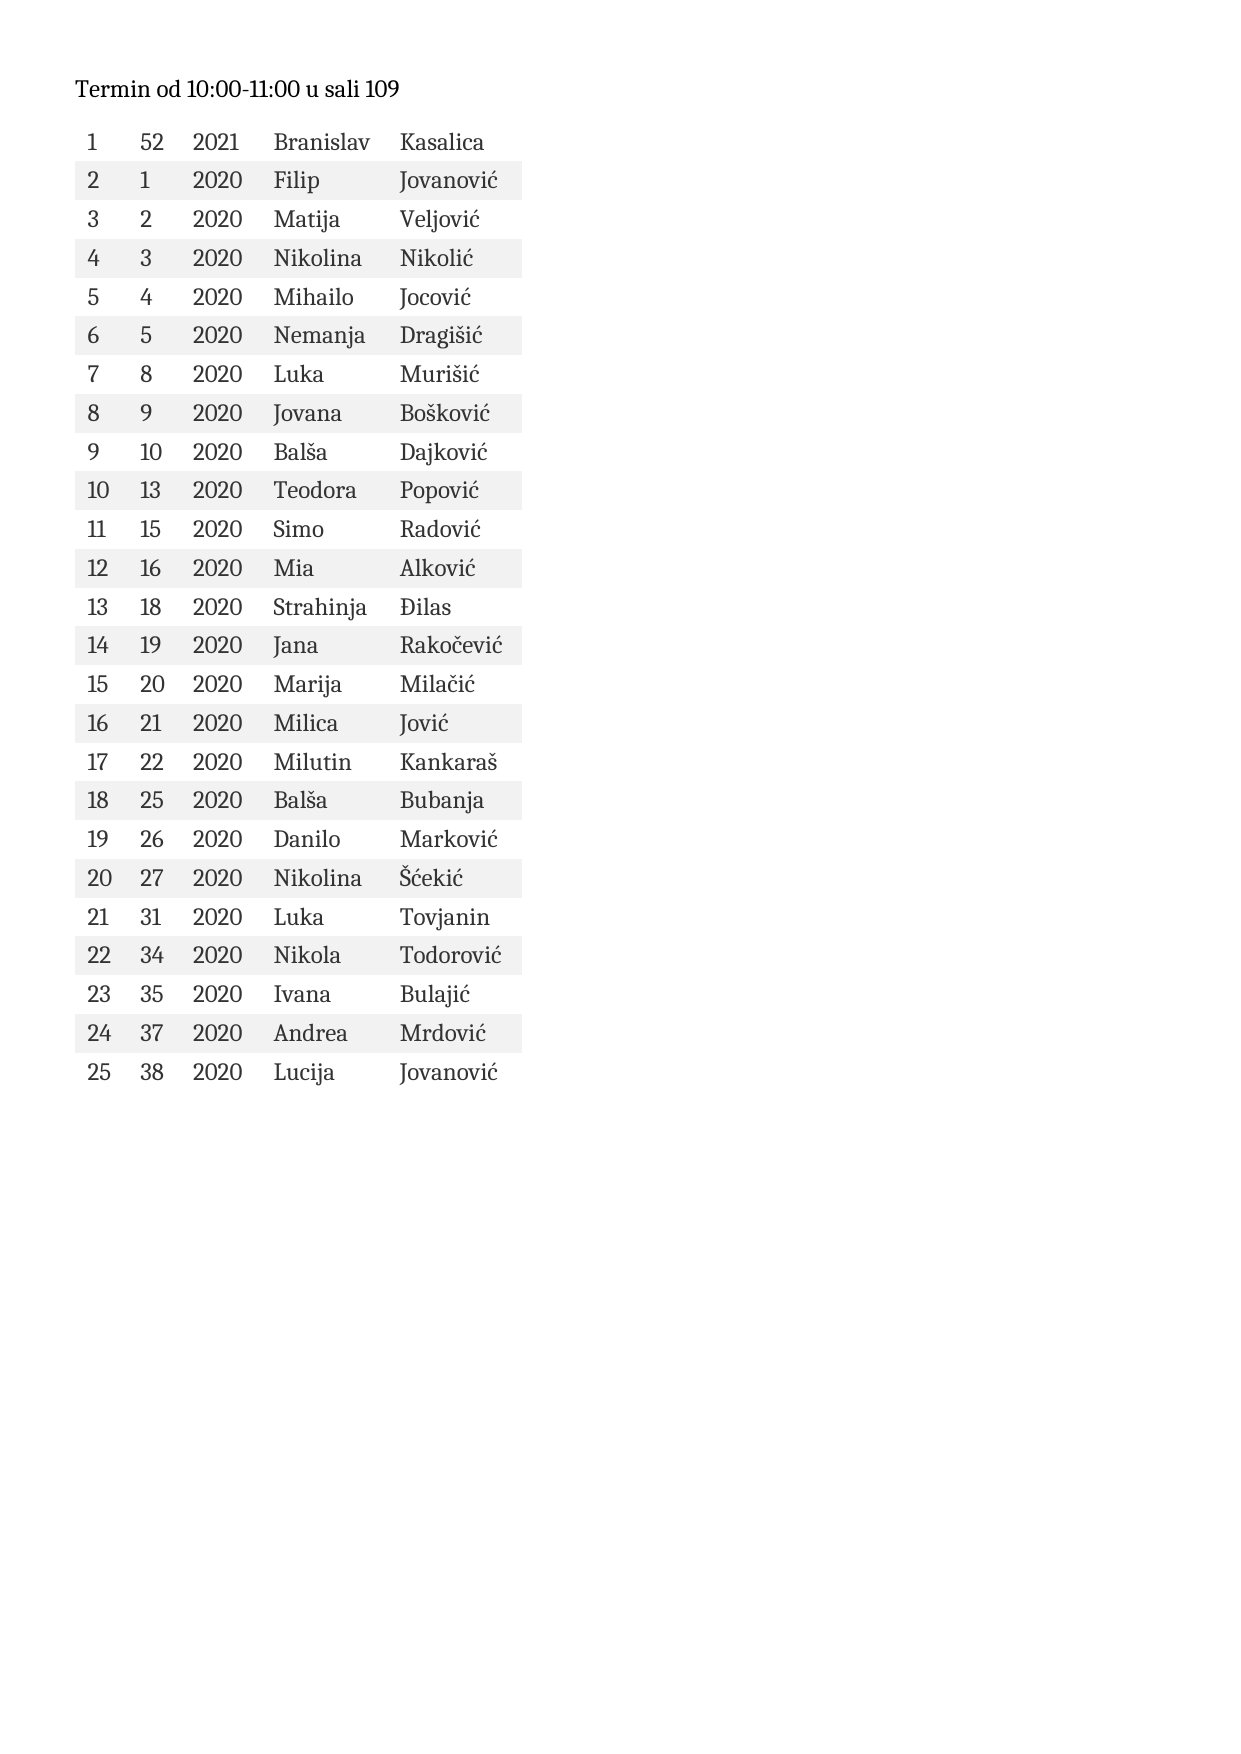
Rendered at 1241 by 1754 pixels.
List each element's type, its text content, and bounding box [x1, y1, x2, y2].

table_cell Mia [261, 549, 387, 588]
table_cell 22 [75, 936, 128, 975]
table_cell Todorović [387, 936, 522, 975]
table_cell 2020 [180, 588, 261, 626]
table_cell Dajković [387, 433, 522, 471]
table_cell 6 [75, 316, 128, 355]
table_cell Jocović [387, 278, 522, 316]
table_cell 2020 [180, 975, 261, 1014]
table_cell 19 [75, 820, 128, 859]
table_cell 17 [75, 743, 128, 781]
table_cell 34 [128, 936, 180, 975]
table_cell Bošković [387, 394, 522, 433]
table_cell Nemanja [261, 316, 387, 355]
table_cell 27 [128, 859, 180, 898]
table_cell 15 [75, 665, 128, 704]
table_cell 2020 [180, 278, 261, 316]
table_cell 31 [128, 898, 180, 936]
table_cell Šćekić [387, 859, 522, 898]
table_cell 24 [75, 1014, 128, 1053]
table_cell 2020 [180, 781, 261, 820]
table_cell 18 [128, 588, 180, 626]
table_cell 3 [128, 239, 180, 278]
table_cell Murišić [387, 355, 522, 394]
table_cell 13 [75, 588, 128, 626]
table_cell 4 [75, 239, 128, 278]
table_cell 2 [128, 200, 180, 239]
table_cell 12 [75, 549, 128, 588]
table_cell Nikolić [387, 239, 522, 278]
table_cell 2020 [180, 1053, 261, 1091]
table_cell Milica [261, 704, 387, 743]
table_cell 20 [128, 665, 180, 704]
table_cell 37 [128, 1014, 180, 1053]
table_cell 2020 [180, 200, 261, 239]
table_cell 38 [128, 1053, 180, 1091]
table_cell Jovanović [387, 161, 522, 200]
table_cell 23 [75, 975, 128, 1014]
table_cell Ivana [261, 975, 387, 1014]
table_cell 4 [128, 278, 180, 316]
table_cell Teodora [261, 471, 387, 510]
table_cell 2020 [180, 626, 261, 665]
table_cell Balša [261, 781, 387, 820]
table_cell Mihailo [261, 278, 387, 316]
table_cell Danilo [261, 820, 387, 859]
table_header Branislav [261, 123, 387, 161]
table_cell 11 [75, 510, 128, 549]
table_cell Popović [387, 471, 522, 510]
table_cell 2020 [180, 820, 261, 859]
table_cell 19 [128, 626, 180, 665]
table_cell Nikolina [261, 859, 387, 898]
table_cell Tovjanin [387, 898, 522, 936]
table_cell Marija [261, 665, 387, 704]
text Termin od 10:00-11:00 u sali 109 [75, 75, 1165, 104]
table_cell 15 [128, 510, 180, 549]
table_cell 26 [128, 820, 180, 859]
table_cell 2020 [180, 355, 261, 394]
table_header 1 [75, 123, 128, 161]
table_cell Milačić [387, 665, 522, 704]
table_header 52 [128, 123, 180, 161]
table_cell 22 [128, 743, 180, 781]
table_cell 2020 [180, 394, 261, 433]
table_cell Nikola [261, 936, 387, 975]
table_cell 2020 [180, 743, 261, 781]
table_cell Simo [261, 510, 387, 549]
table_cell 2020 [180, 665, 261, 704]
table_cell 2020 [180, 549, 261, 588]
table_cell Rakočević [387, 626, 522, 665]
table_cell Milutin [261, 743, 387, 781]
table_cell 2020 [180, 704, 261, 743]
table_cell Bulajić [387, 975, 522, 1014]
table_cell 7 [75, 355, 128, 394]
table_cell Jana [261, 626, 387, 665]
table_cell Luka [261, 898, 387, 936]
table_cell Jovana [261, 394, 387, 433]
table_header Kasalica [387, 123, 522, 161]
table_cell 10 [75, 471, 128, 510]
table_cell Nikolina [261, 239, 387, 278]
table_cell 5 [128, 316, 180, 355]
table_cell 16 [128, 549, 180, 588]
table_cell Dragišić [387, 316, 522, 355]
table_cell 20 [75, 859, 128, 898]
table_cell Filip [261, 161, 387, 200]
table_cell 21 [128, 704, 180, 743]
table_cell 21 [75, 898, 128, 936]
table_cell 2 [75, 161, 128, 200]
table_cell Lucija [261, 1053, 387, 1091]
table_cell 2020 [180, 936, 261, 975]
table_cell 3 [75, 200, 128, 239]
table_cell 2020 [180, 161, 261, 200]
table_cell Mrdović [387, 1014, 522, 1053]
table_cell 14 [75, 626, 128, 665]
table_cell Jovanović [387, 1053, 522, 1091]
table_cell 2020 [180, 316, 261, 355]
table_cell 2020 [180, 510, 261, 549]
table_cell 10 [128, 433, 180, 471]
table_cell Bubanja [387, 781, 522, 820]
table_cell Đilas [387, 588, 522, 626]
table_cell 16 [75, 704, 128, 743]
table_cell 2020 [180, 859, 261, 898]
table_cell Jović [387, 704, 522, 743]
table_cell Strahinja [261, 588, 387, 626]
table_cell 9 [75, 433, 128, 471]
table_cell Andrea [261, 1014, 387, 1053]
table_cell Radović [387, 510, 522, 549]
table_cell 25 [75, 1053, 128, 1091]
table_cell 9 [128, 394, 180, 433]
table_cell 1 [128, 161, 180, 200]
table_cell 2020 [180, 1014, 261, 1053]
table_cell Veljović [387, 200, 522, 239]
table_cell 8 [75, 394, 128, 433]
table_cell 2020 [180, 239, 261, 278]
table_cell 8 [128, 355, 180, 394]
table_cell Matija [261, 200, 387, 239]
table_cell Alković [387, 549, 522, 588]
table_cell 13 [128, 471, 180, 510]
table_cell 35 [128, 975, 180, 1014]
table_cell 25 [128, 781, 180, 820]
table_cell 2020 [180, 433, 261, 471]
table_cell Kankaraš [387, 743, 522, 781]
table_header 2021 [180, 123, 261, 161]
table_cell 2020 [180, 898, 261, 936]
table_cell Luka [261, 355, 387, 394]
table_cell 18 [75, 781, 128, 820]
table_cell 5 [75, 278, 128, 316]
table_cell Marković [387, 820, 522, 859]
table_cell 2020 [180, 471, 261, 510]
table_cell Balša [261, 433, 387, 471]
